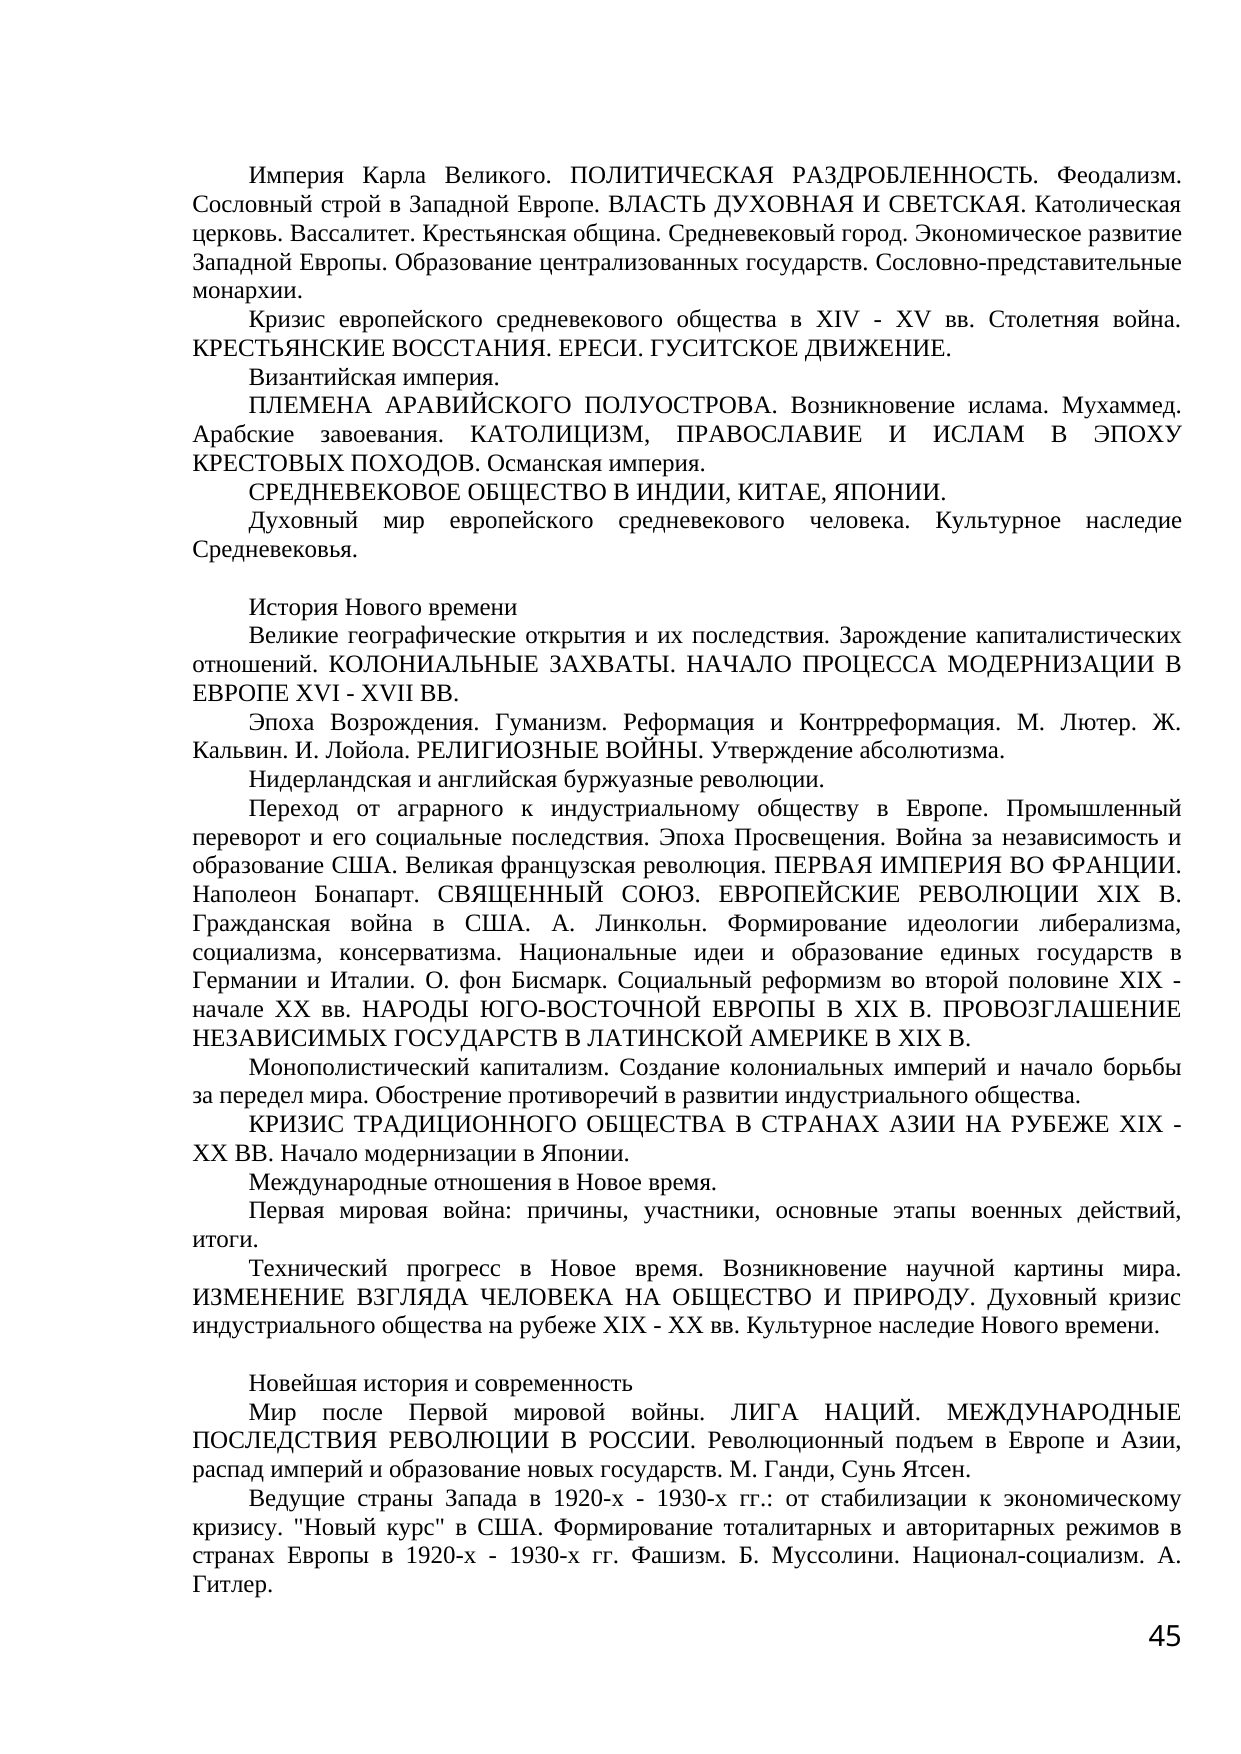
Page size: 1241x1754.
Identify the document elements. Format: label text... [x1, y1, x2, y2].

text История Нового времени [192, 592, 1183, 620]
text Мир после Первой мировой войны. ЛИГА НАЦИЙ. МЕЖДУНАРОДНЫЕ ПОСЛЕДСТВИЯ РЕВОЛЮЦИИ В РОССИИ. Революционный подъем в Европе и Азии, распад империй и образование новых государств. М. Ганди, Сунь Ятсен. [192, 1397, 1183, 1483]
text Византийская империя. [192, 362, 1183, 390]
text Империя Карла Великого. ПОЛИТИЧЕСКАЯ РАЗДРОБЛЕННОСТЬ. Феодализм. Сословный строй в Западной Европе. ВЛАСТЬ ДУХОВНАЯ И СВЕТСКАЯ. Католическая церковь. Вассалитет. Крестьянская община. Средневековый город. Экономическое развитие Западной Европы. Образование централизованных государств. Сословно-представительные монархии. [192, 160, 1183, 304]
text Технический прогресс в Новое время. Возникновение научной картины мира. ИЗМЕНЕНИЕ ВЗГЛЯДА ЧЕЛОВЕКА НА ОБЩЕСТВО И ПРИРОДУ. Духовный кризис индустриального общества на рубеже XIX - XX вв. Культурное наследие Нового времени. [192, 1253, 1183, 1339]
text Кризис европейского средневекового общества в XIV - XV вв. Столетняя война. КРЕСТЬЯНСКИЕ ВОССТАНИЯ. ЕРЕСИ. ГУСИТСКОЕ ДВИЖЕНИЕ. [192, 304, 1183, 362]
text Нидерландская и английская буржуазные революции. [192, 764, 1183, 793]
text Великие географические открытия и их последствия. Зарождение капиталистических отношений. КОЛОНИАЛЬНЫЕ ЗАХВАТЫ. НАЧАЛО ПРОЦЕССА МОДЕРНИЗАЦИИ В ЕВРОПЕ XVI - XVII ВВ. [192, 620, 1183, 707]
text Переход от аграрного к индустриальному обществу в Европе. Промышленный переворот и его социальные последствия. Эпоха Просвещения. Война за независимость и образование США. Великая французская революция. ПЕРВАЯ ИМПЕРИЯ ВО ФРАНЦИИ. Наполеон Бонапарт. СВЯЩЕННЫЙ СОЮЗ. ЕВРОПЕЙСКИЕ РЕВОЛЮЦИИ XIX В. Гражданская война в США. А. Линкольн. Формирование идеологии либерализма, социализма, консерватизма. Национальные идеи и образование единых государств в Германии и Италии. О. фон Бисмарк. Социальный реформизм во второй половине XIX - начале XX вв. НАРОДЫ ЮГО-ВОСТОЧНОЙ ЕВРОПЫ В XIX В. ПРОВОЗГЛАШЕНИЕ НЕЗАВИСИМЫХ ГОСУДАРСТВ В ЛАТИНСКОЙ АМЕРИКЕ В XIX В. [192, 793, 1183, 1052]
text СРЕДНЕВЕКОВОЕ ОБЩЕСТВО В ИНДИИ, КИТАЕ, ЯПОНИИ. [192, 477, 1183, 505]
text КРИЗИС ТРАДИЦИОННОГО ОБЩЕСТВА В СТРАНАХ АЗИИ НА РУБЕЖЕ XIX - XX ВВ. Начало модернизации в Японии. [192, 1109, 1183, 1167]
text Монополистический капитализм. Создание колониальных империй и начало борьбы за передел мира. Обострение противоречий в развитии индустриального общества. [192, 1052, 1183, 1109]
text Духовный мир европейского средневекового человека. Культурное наследие Средневековья. [192, 505, 1183, 563]
text Новейшая история и современность [192, 1368, 1183, 1397]
text Международные отношения в Новое время. [192, 1167, 1183, 1195]
text Первая мировая война: причины, участники, основные этапы военных действий, итоги. [192, 1195, 1183, 1253]
text ПЛЕМЕНА АРАВИЙСКОГО ПОЛУОСТРОВА. Возникновение ислама. Мухаммед. Арабские завоевания. КАТОЛИЦИЗМ, ПРАВОСЛАВИЕ И ИСЛАМ В ЭПОХУ КРЕСТОВЫХ ПОХОДОВ. Османская империя. [192, 390, 1183, 477]
text Ведущие страны Запада в 1920-х - 1930-х гг.: от стабилизации к экономическому кризису. "Новый курс" в США. Формирование тоталитарных и авторитарных режимов в странах Европы в 1920-х - 1930-х гг. Фашизм. Б. Муссолини. Национал-социализм. А. Гитлер. [192, 1483, 1183, 1598]
text Эпоха Возрождения. Гуманизм. Реформация и Контрреформация. М. Лютер. Ж. Кальвин. И. Лойола. РЕЛИГИОЗНЫЕ ВОЙНЫ. Утверждение абсолютизма. [192, 707, 1183, 764]
